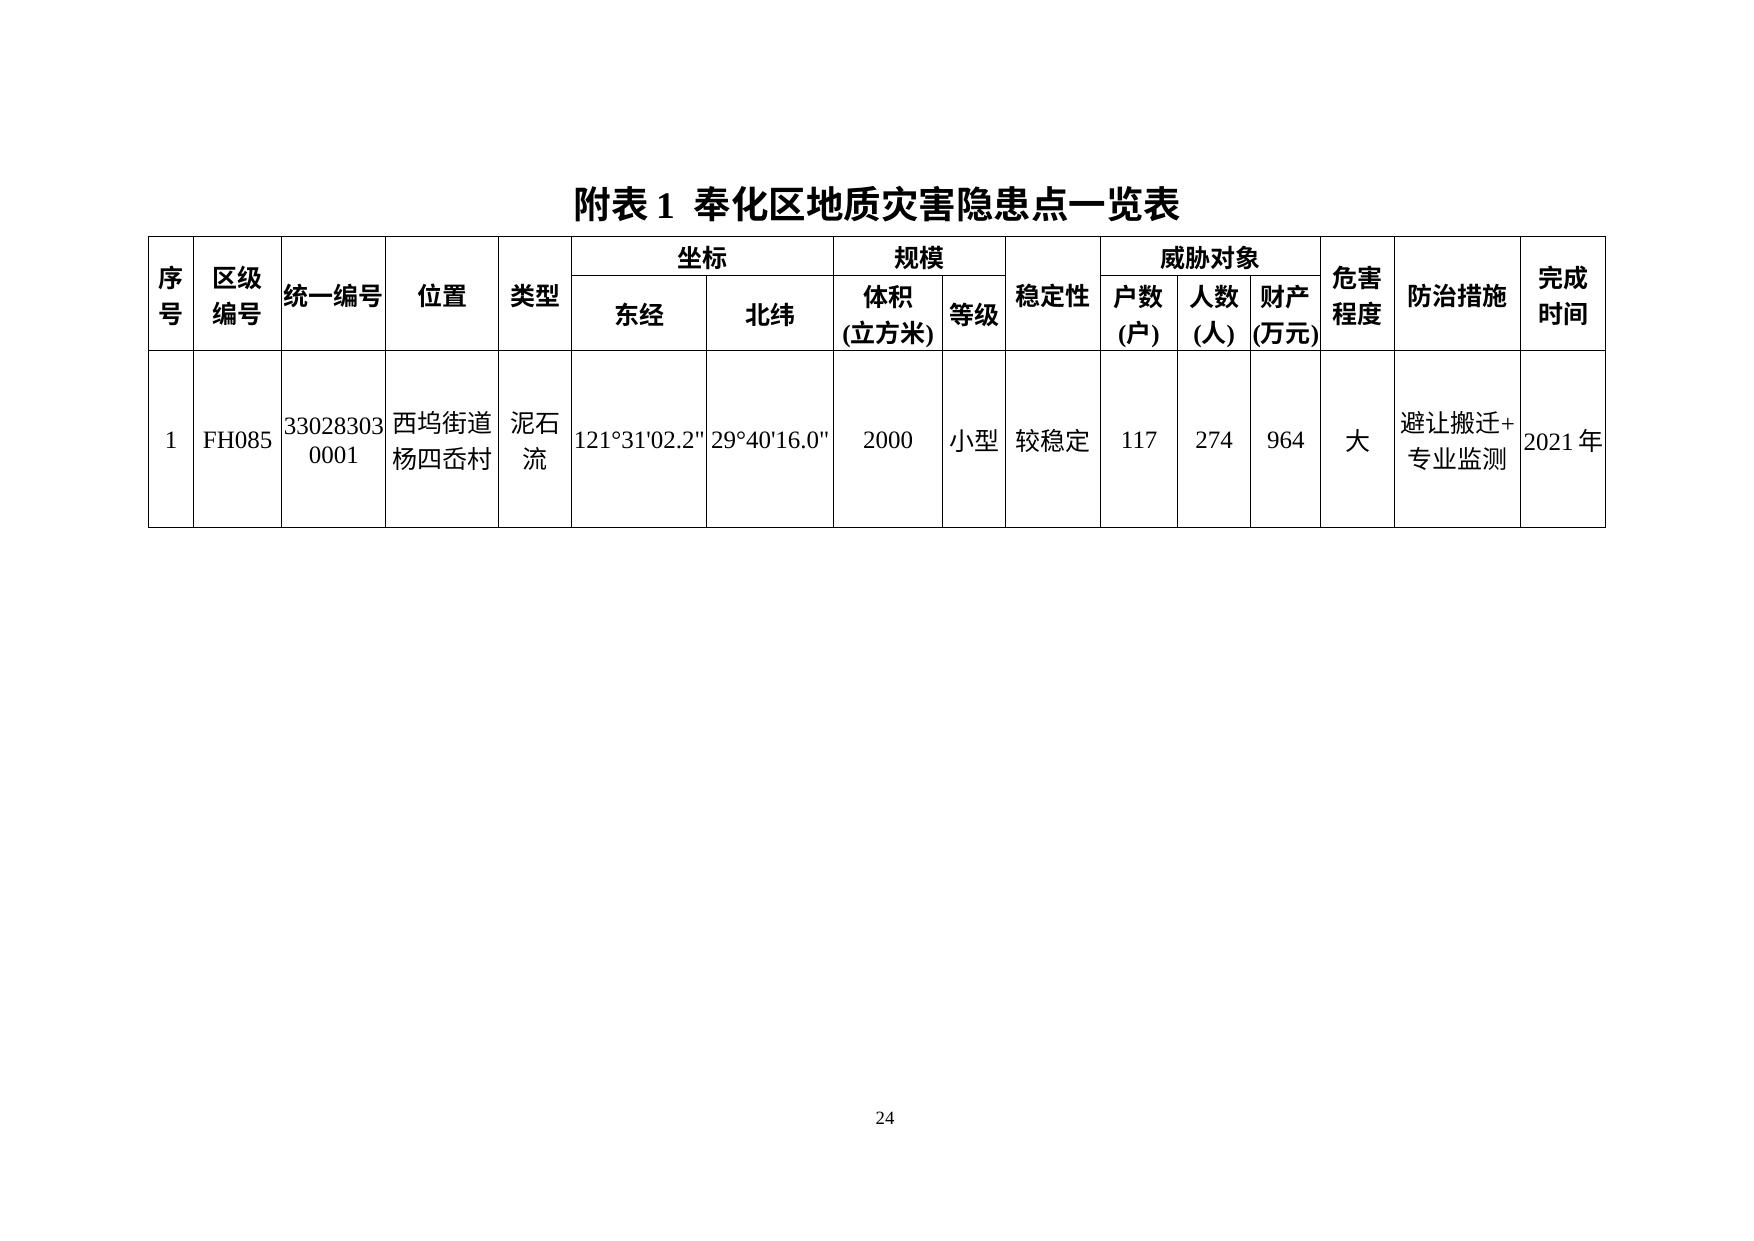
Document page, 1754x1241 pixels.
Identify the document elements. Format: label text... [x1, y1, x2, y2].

table_header 类型 [499, 237, 571, 350]
table_cell 较稳定 [1006, 351, 1100, 527]
table_header 完成 时间 [1521, 237, 1605, 350]
table_cell 330283030001 [282, 351, 385, 527]
table_header 威胁对象 [1101, 237, 1320, 275]
table_cell 1 [149, 351, 193, 527]
table_header 序号 [149, 237, 193, 350]
table_cell 121°31'02.2" [572, 351, 706, 527]
table_header 统一编号 [282, 237, 385, 350]
table_cell 274 [1178, 351, 1250, 527]
table_cell 避让搬迁+专业监测 [1395, 351, 1520, 527]
table_cell 等级 [943, 276, 1005, 350]
table_cell 体积 (立方米) [834, 276, 942, 350]
table_cell 人数 (人) [1178, 276, 1250, 350]
table_cell 2000 [834, 351, 942, 527]
table_header 坐标 [572, 237, 833, 275]
table_cell 北纬 [707, 276, 833, 350]
table_cell FH085 [194, 351, 281, 527]
table_cell 户数 (户) [1101, 276, 1177, 350]
table_cell 29°40'16.0" [707, 351, 833, 527]
table_header 区级 编号 [194, 237, 281, 350]
table_cell 财产 (万元) [1251, 276, 1320, 350]
table_cell 117 [1101, 351, 1177, 527]
table_cell 东经 [572, 276, 706, 350]
table_header 位置 [386, 237, 498, 350]
table_header 稳定性 [1006, 237, 1100, 350]
table_header 防治措施 [1395, 237, 1520, 350]
table_cell 泥石流 [499, 351, 571, 527]
table_cell 小型 [943, 351, 1005, 527]
table_cell 西坞街道杨四岙村 [386, 351, 498, 527]
table_cell 大 [1321, 351, 1394, 527]
table_cell 2021年 [1521, 351, 1605, 527]
table_header 规模 [834, 237, 1005, 275]
table_cell 964 [1251, 351, 1320, 527]
table_header 危害 程度 [1321, 237, 1394, 350]
subtitle 附表1 奉化区地质灾害隐患点一览表 [150, 171, 1604, 231]
